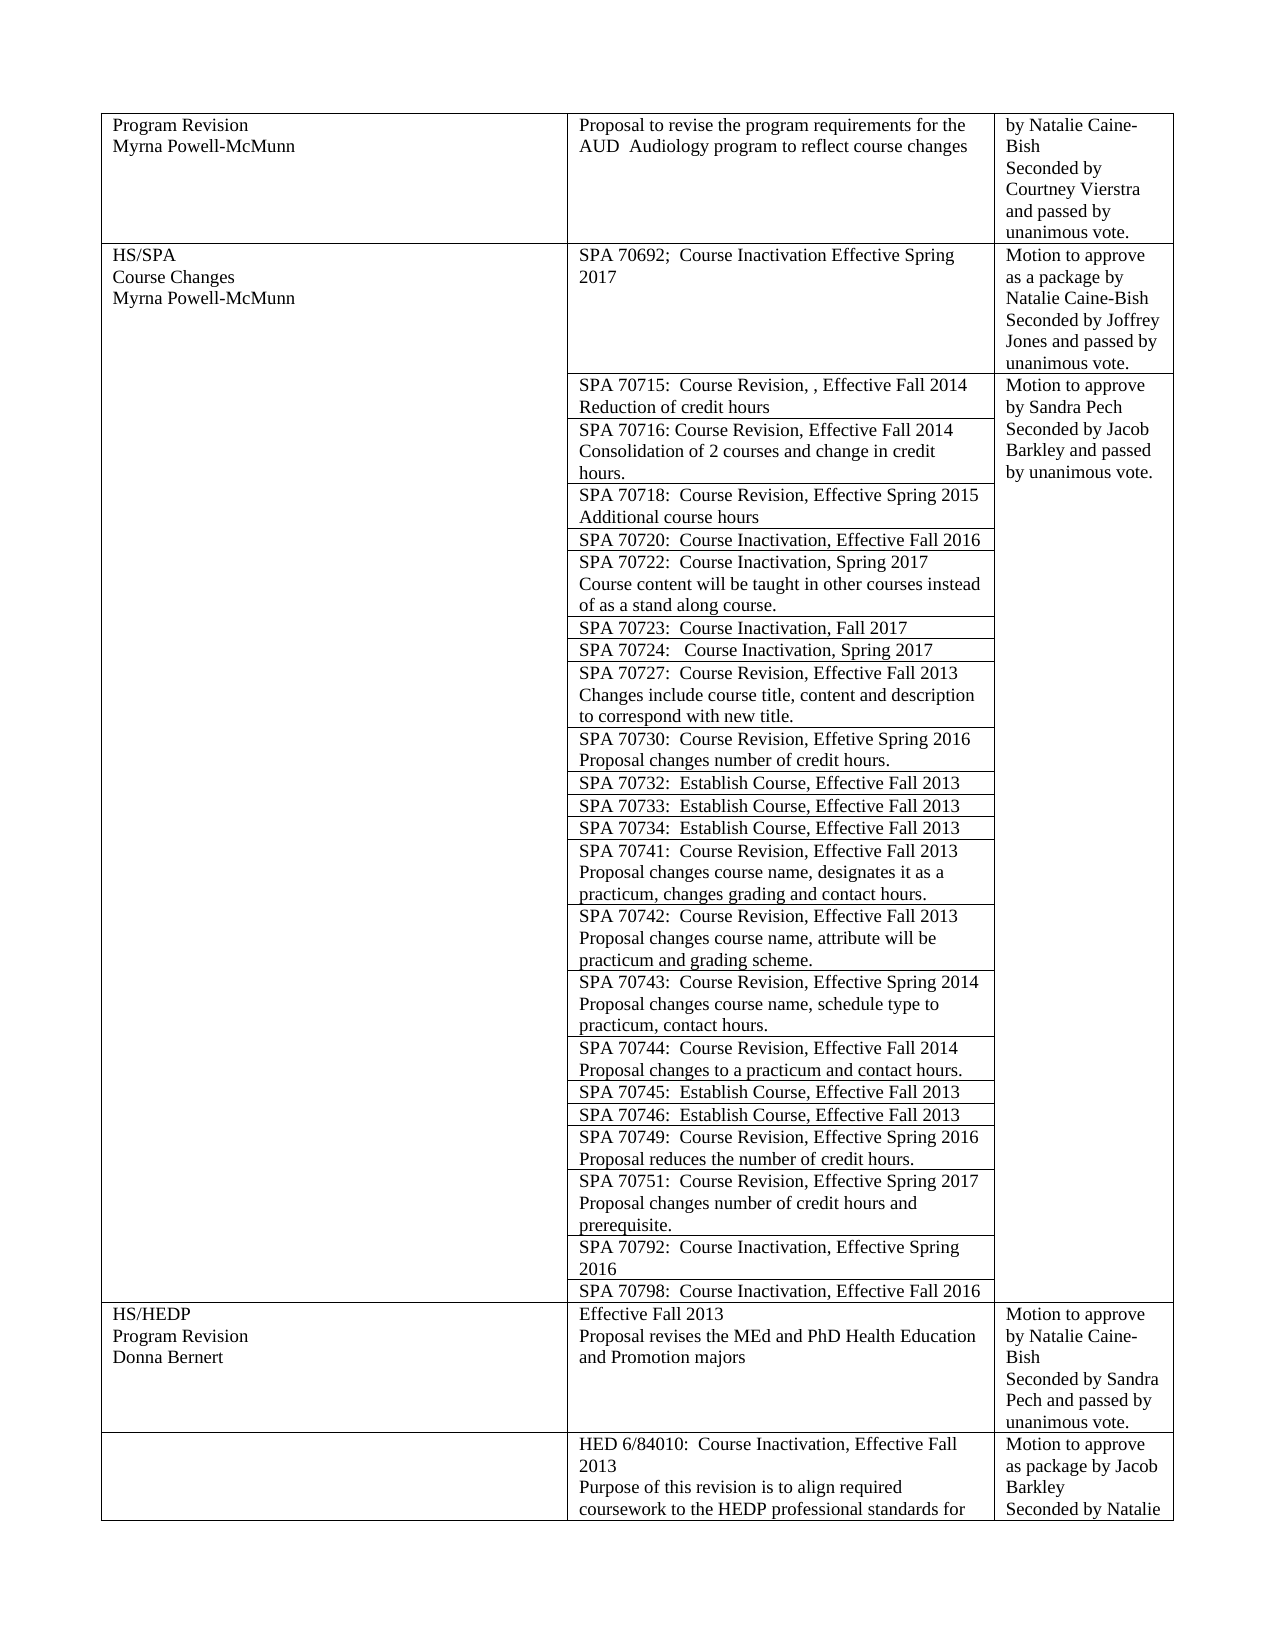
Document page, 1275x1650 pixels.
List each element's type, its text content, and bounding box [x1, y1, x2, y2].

table_cell Motion to approve by Sandra Pech Seconded by Jacob Barkley and passed by unanimous vote. [995, 374, 1173, 1302]
table_cell SPA 70741: Course Revision, Effective Fall 2013 Proposal changes course name, designates it as a practicum, changes grading and contact hours. [568, 840, 994, 904]
table_cell SPA 70744: Course Revision, Effective Fall 2014 Proposal changes to a practicum and contact hours. [568, 1037, 994, 1080]
table_cell SPA 70751: Course Revision, Effective Spring 2017 Proposal changes number of credit hours and prerequisite. [568, 1170, 994, 1235]
table_cell SPA 70749: Course Revision, Effective Spring 2016 Proposal reduces the number of credit hours. [568, 1126, 994, 1169]
table_cell SPA 70746: Establish Course, Effective Fall 2013 [568, 1104, 994, 1125]
table_cell SPA 70733: Establish Course, Effective Fall 2013 [568, 795, 994, 816]
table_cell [995, 114, 1173, 243]
table_cell [102, 1433, 567, 1519]
table_cell SPA 70798: Course Inactivation, Effective Fall 2016 [568, 1280, 994, 1302]
table_cell SPA 70720: Course Inactivation, Effective Fall 2016 [568, 529, 994, 550]
table_cell SPA 70730: Course Revision, Effetive Spring 2016 Proposal changes number of credit hours. [568, 728, 994, 771]
table_cell SPA 70723: Course Inactivation, Fall 2017 [568, 617, 994, 638]
table_cell SPA 70732: Establish Course, Effective Fall 2013 [568, 772, 994, 793]
table_cell SPA 70727: Course Revision, Effective Fall 2013 Changes include course title, content and description to correspond with new title. [568, 662, 994, 727]
table_cell Motion to approve as a package by Natalie Caine-Bish Seconded by Joffrey Jones and passed by unanimous vote. [995, 244, 1173, 373]
table_cell SPA 70742: Course Revision, Effective Fall 2013 Proposal changes course name, attribute will be practicum and grading scheme. [568, 905, 994, 970]
table_cell SPA 70715: Course Revision, , Effective Fall 2014 Reduction of credit hours [568, 374, 994, 417]
table_cell SPA 70792: Course Inactivation, Effective Spring 2016 [568, 1236, 994, 1279]
table_cell SPA 70692; Course Inactivation Effective Spring 2017 [568, 244, 994, 373]
table_cell HS/HEDP Program Revision Donna Bernert [102, 1303, 567, 1432]
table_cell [568, 1433, 994, 1519]
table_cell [995, 1433, 1173, 1519]
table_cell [568, 114, 994, 243]
table_cell HS/SPA Course Changes Myrna Powell-McMunn [102, 244, 567, 1302]
table_cell SPA 70718: Course Revision, Effective Spring 2015 Additional course hours [568, 484, 994, 527]
table_cell SPA 70722: Course Inactivation, Spring 2017 Course content will be taught in other courses instead of as a stand along course. [568, 551, 994, 616]
table_cell SPA 70745: Establish Course, Effective Fall 2013 [568, 1081, 994, 1103]
table_cell Effective Fall 2013 Proposal revises the MEd and PhD Health Education and Promotion majors [568, 1303, 994, 1432]
table_cell SPA 70734: Establish Course, Effective Fall 2013 [568, 817, 994, 839]
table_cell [102, 114, 567, 243]
table_cell Motion to approve by Natalie Caine-Bish Seconded by Sandra Pech and passed by unanimous vote. [995, 1303, 1173, 1432]
table_cell SPA 70716: Course Revision, Effective Fall 2014 Consolidation of 2 courses and change in credit hours. [568, 419, 994, 483]
table_cell SPA 70743: Course Revision, Effective Spring 2014 Proposal changes course name, schedule type to practicum, contact hours. [568, 971, 994, 1036]
table_cell SPA 70724: Course Inactivation, Spring 2017 [568, 639, 994, 661]
